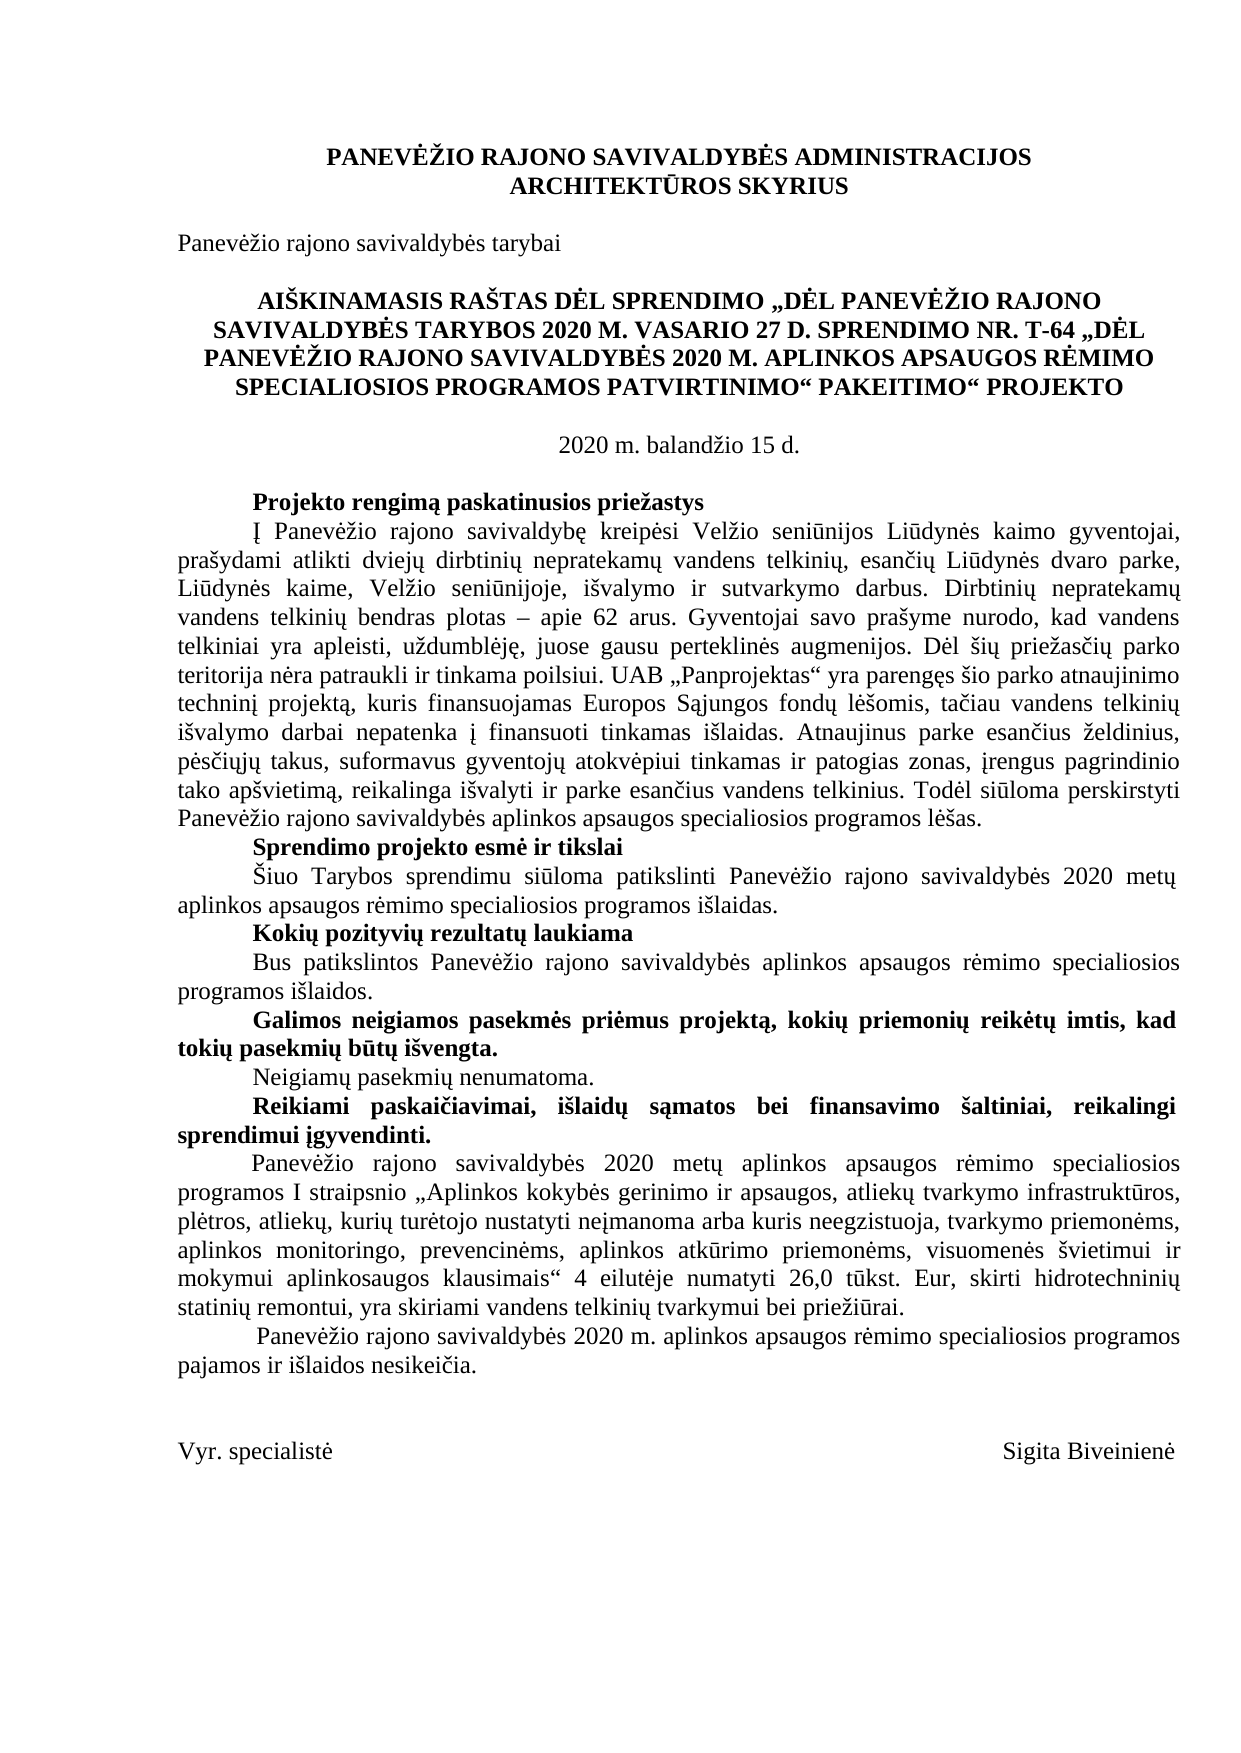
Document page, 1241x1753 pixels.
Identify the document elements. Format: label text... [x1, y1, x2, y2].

text Į Panevėžio rajono savivaldybę kreipėsi Velžio seniūnijos Liūdynės kaimo gyventojai, prašydami atlikti dviejų dirbtinių nepratekamų vandens telkinių, esančių Liūdynės dvaro parke, Liūdynės kaime, Velžio seniūnijoje, išvalymo ir sutvarkymo darbus. Dirbtinių nepratekamų vandens telkinių bendras plotas – apie 62 arus. Gyventojai savo prašyme nurodo, kad vandens telkiniai yra apleisti, uždumblėję, juose gausu perteklinės augmenijos. Dėl šių priežasčių parko teritorija nėra patraukli ir tinkama poilsiui. UAB „Panprojektas“ yra parengęs šio parko atnaujinimo techninį projektą, kuris finansuojamas Europos Sąjungos fondų lėšomis, tačiau vandens telkinių išvalymo darbai nepatenka į finansuoti tinkamas išlaidas. Atnaujinus parke esančius želdinius, pėsčiųjų takus, suformavus gyventojų atokvėpiui tinkamas ir patogias zonas, įrengus pagrindinio tako apšvietimą, reikalinga išvalyti ir parke esančius vandens telkinius. Todėl siūloma perskirstyti Panevėžio rajono savivaldybės aplinkos apsaugos specialiosios programos lėšas. [177, 516, 1181, 832]
text Galimos neigiamos pasekmės priėmus projektą, kokių priemonių reikėtų imtis, kad tokių pasekmių būtų išvengta. [177, 1005, 1177, 1062]
text Sprendimo projekto esmė ir tikslai [177, 832, 1177, 861]
text Panevėžio rajono savivaldybės 2020 m. aplinkos apsaugos rėmimo specialiosios programos pajamos ir išlaidos nesikeičia. [177, 1321, 1181, 1378]
text Panevėžio rajono savivaldybės tarybai [177, 228, 1181, 257]
text Bus patikslintos Panevėžio rajono savivaldybės aplinkos apsaugos rėmimo specialiosios programos išlaidos. [177, 947, 1181, 1005]
text Kokių pozityvių rezultatų laukiama [177, 918, 1177, 947]
text Reikiami paskaičiavimai, išlaidų sąmatos bei finansavimo šaltiniai, reikalingi sprendimui įgyvendinti. [177, 1091, 1177, 1148]
text PANEVĖŽIO RAJONO SAVIVALDYBĖS ADMINISTRACIJOS [177, 142, 1181, 171]
text Neigiamų pasekmių nenumatoma. [177, 1062, 1177, 1091]
text ARCHITEKTŪROS SKYRIUS [177, 171, 1181, 200]
text 2020 m. balandžio 15 d. [177, 430, 1181, 458]
text AIŠKINAMASIS RAŠTAS DĖL SPRENDIMO „DĖL PANEVĖŽIO RAJONO SAVIVALDYBĖS TARYBOS 2020 M. VASARIO 27 D. SPRENDIMO NR. T-64 „DĖL PANEVĖŽIO RAJONO SAVIVALDYBĖS 2020 M. APLINKOS APSAUGOS RĖMIMO SPECIALIOSIOS PROGRAMOS PATVIRTINIMO“ PAKEITIMO“ PROJEKTO [177, 286, 1181, 401]
text Projekto rengimą paskatinusios priežastys [177, 487, 1177, 516]
text Šiuo Tarybos sprendimu siūloma patikslinti Panevėžio rajono savivaldybės 2020 metų aplinkos apsaugos rėmimo specialiosios programos išlaidas. [177, 861, 1177, 918]
text Vyr. specialistė Sigita Biveinienė [177, 1436, 1181, 1465]
text Panevėžio rajono savivaldybės 2020 metų aplinkos apsaugos rėmimo specialiosios programos I straipsnio „Aplinkos kokybės gerinimo ir apsaugos, atliekų tvarkymo infrastruktūros, plėtros, atliekų, kurių turėtojo nustatyti neįmanoma arba kuris neegzistuoja, tvarkymo priemonėms, aplinkos monitoringo, prevencinėms, aplinkos atkūrimo priemonėms, visuomenės švietimui ir mokymui aplinkosaugos klausimais“ 4 eilutėje numatyti 26,0 tūkst. Eur, skirti hidrotechninių statinių remontui, yra skiriami vandens telkinių tvarkymui bei priežiūrai. [177, 1148, 1181, 1321]
